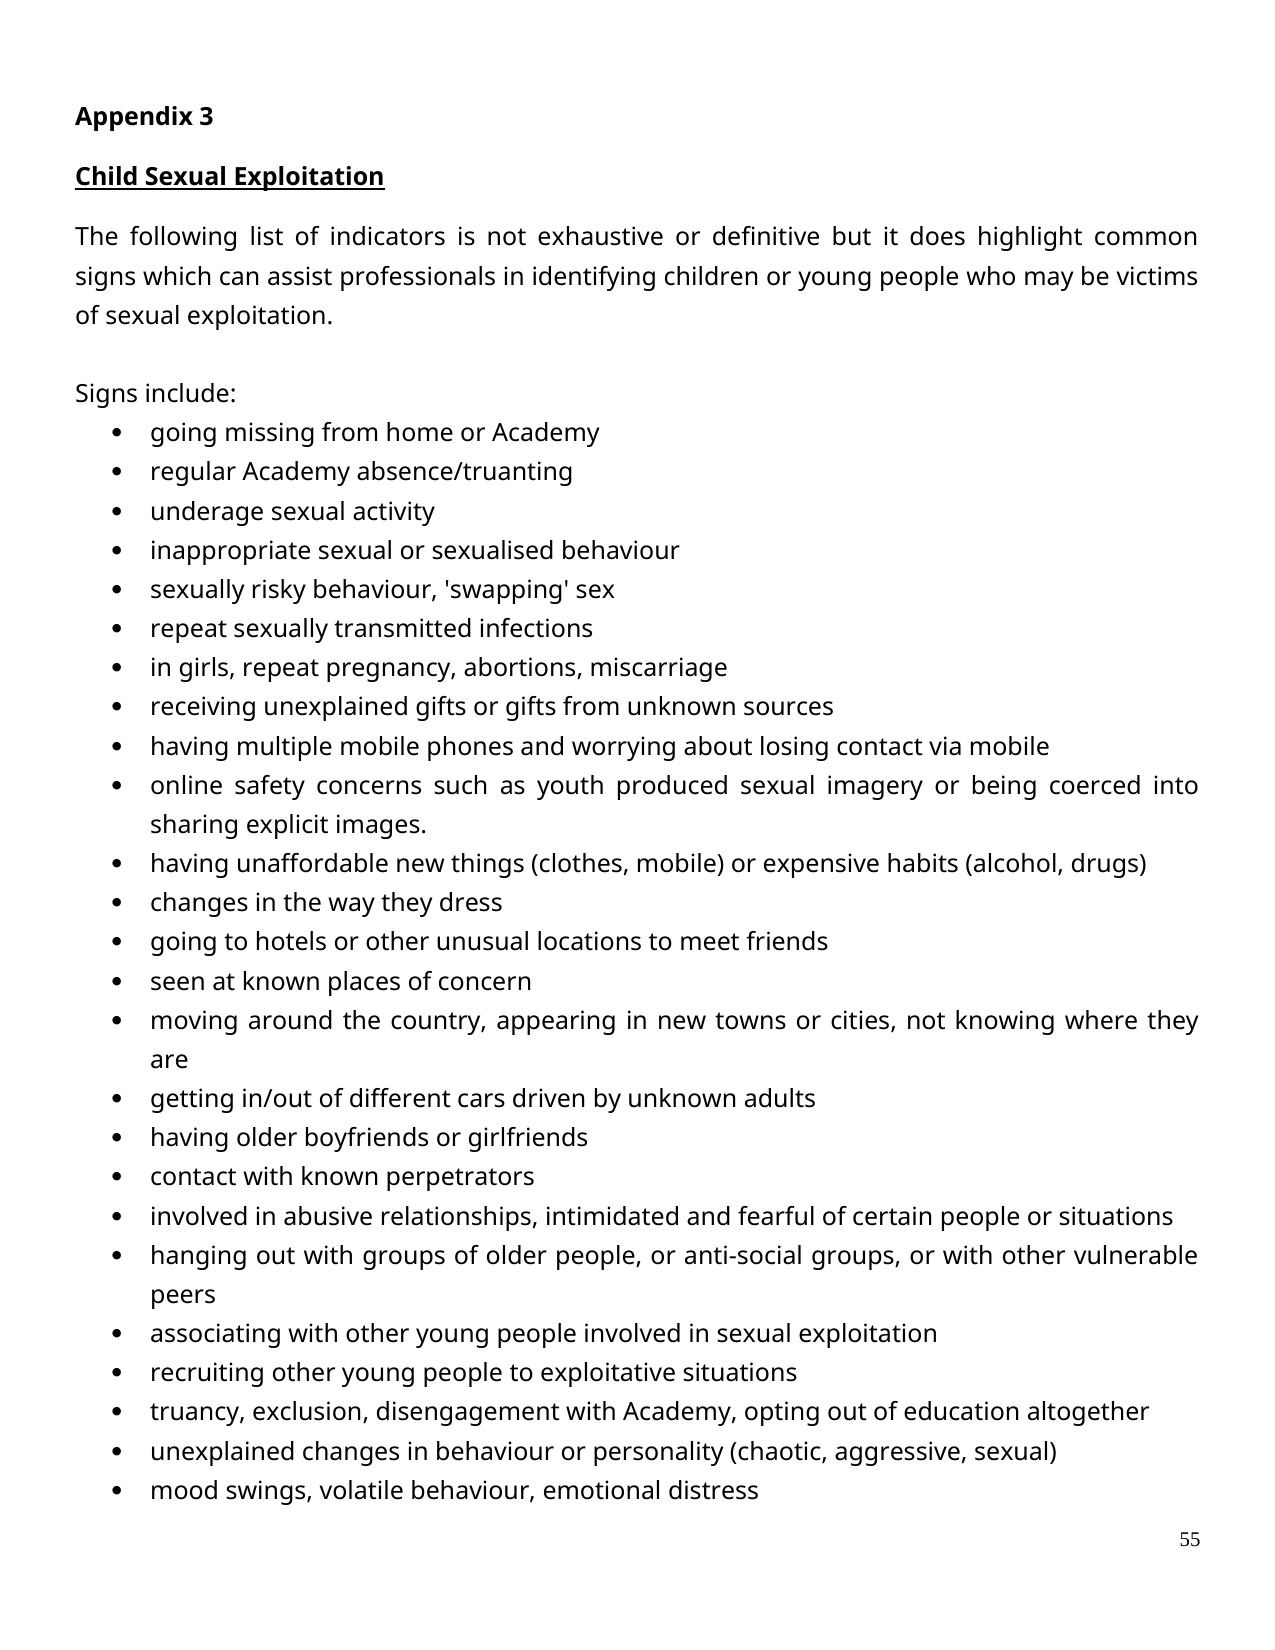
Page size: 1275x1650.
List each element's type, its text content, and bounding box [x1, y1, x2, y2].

list having multiple mobile phones and worrying about losing contact via mobile [112, 728, 1200, 762]
list moving around the country, appearing in new towns or cities, not knowing where they are [112, 1002, 1200, 1076]
list inappropriate sexual or sexualised behaviour [112, 532, 1200, 566]
list having unaffordable new things (clothes, mobile) or expensive habits (alcohol, drugs) [112, 846, 1200, 880]
list receiving unexplained gifts or gifts from unknown sources [112, 689, 1200, 723]
list truancy, exclusion, disengagement with Academy, opting out of education altogether [112, 1394, 1200, 1428]
list repeat sexually transmitted infections [112, 611, 1200, 645]
list getting in/out of different cars driven by unknown adults [112, 1081, 1200, 1115]
list seen at known places of concern [112, 963, 1200, 997]
list mood swings, volatile behaviour, emotional distress [112, 1472, 1200, 1506]
list going to hotels or other unusual locations to meet friends [112, 924, 1200, 958]
list changes in the way they dress [112, 885, 1200, 919]
list sexually risky behaviour, 'swapping' sex [112, 572, 1200, 606]
list underage sexual activity [112, 493, 1200, 527]
list associating with other young people involved in sexual exploitation [112, 1316, 1200, 1350]
list involved in abusive relationships, intimidated and fearful of certain people or situations [112, 1198, 1200, 1232]
list regular Academy absence/truanting [112, 454, 1200, 488]
list recruiting other young people to exploitative situations [112, 1355, 1200, 1389]
list contact with known perpetrators [112, 1159, 1200, 1193]
list online safety concerns such as youth produced sexual imagery or being coerced into sharing explicit images. [112, 767, 1200, 841]
list in girls, repeat pregnancy, abortions, miscarriage [112, 650, 1200, 684]
list unexplained changes in behaviour or personality (chaotic, aggressive, sexual) [112, 1433, 1200, 1467]
list hanging out with groups of older people, or anti-social groups, or with other vulnerable peers [112, 1237, 1200, 1311]
text Signs include: [75, 376, 1200, 410]
list having older boyfriends or girlfriends [112, 1120, 1200, 1154]
list going missing from home or Academy [112, 415, 1200, 449]
text Child Sexual Exploitation [75, 159, 1200, 193]
text The following list of indicators is not exhaustive or definitive but it does highlight common signs which can assist professionals in identifying children or young people who may be victims of sexual exploitation. [75, 219, 1200, 331]
text Appendix 3 [75, 99, 1200, 133]
